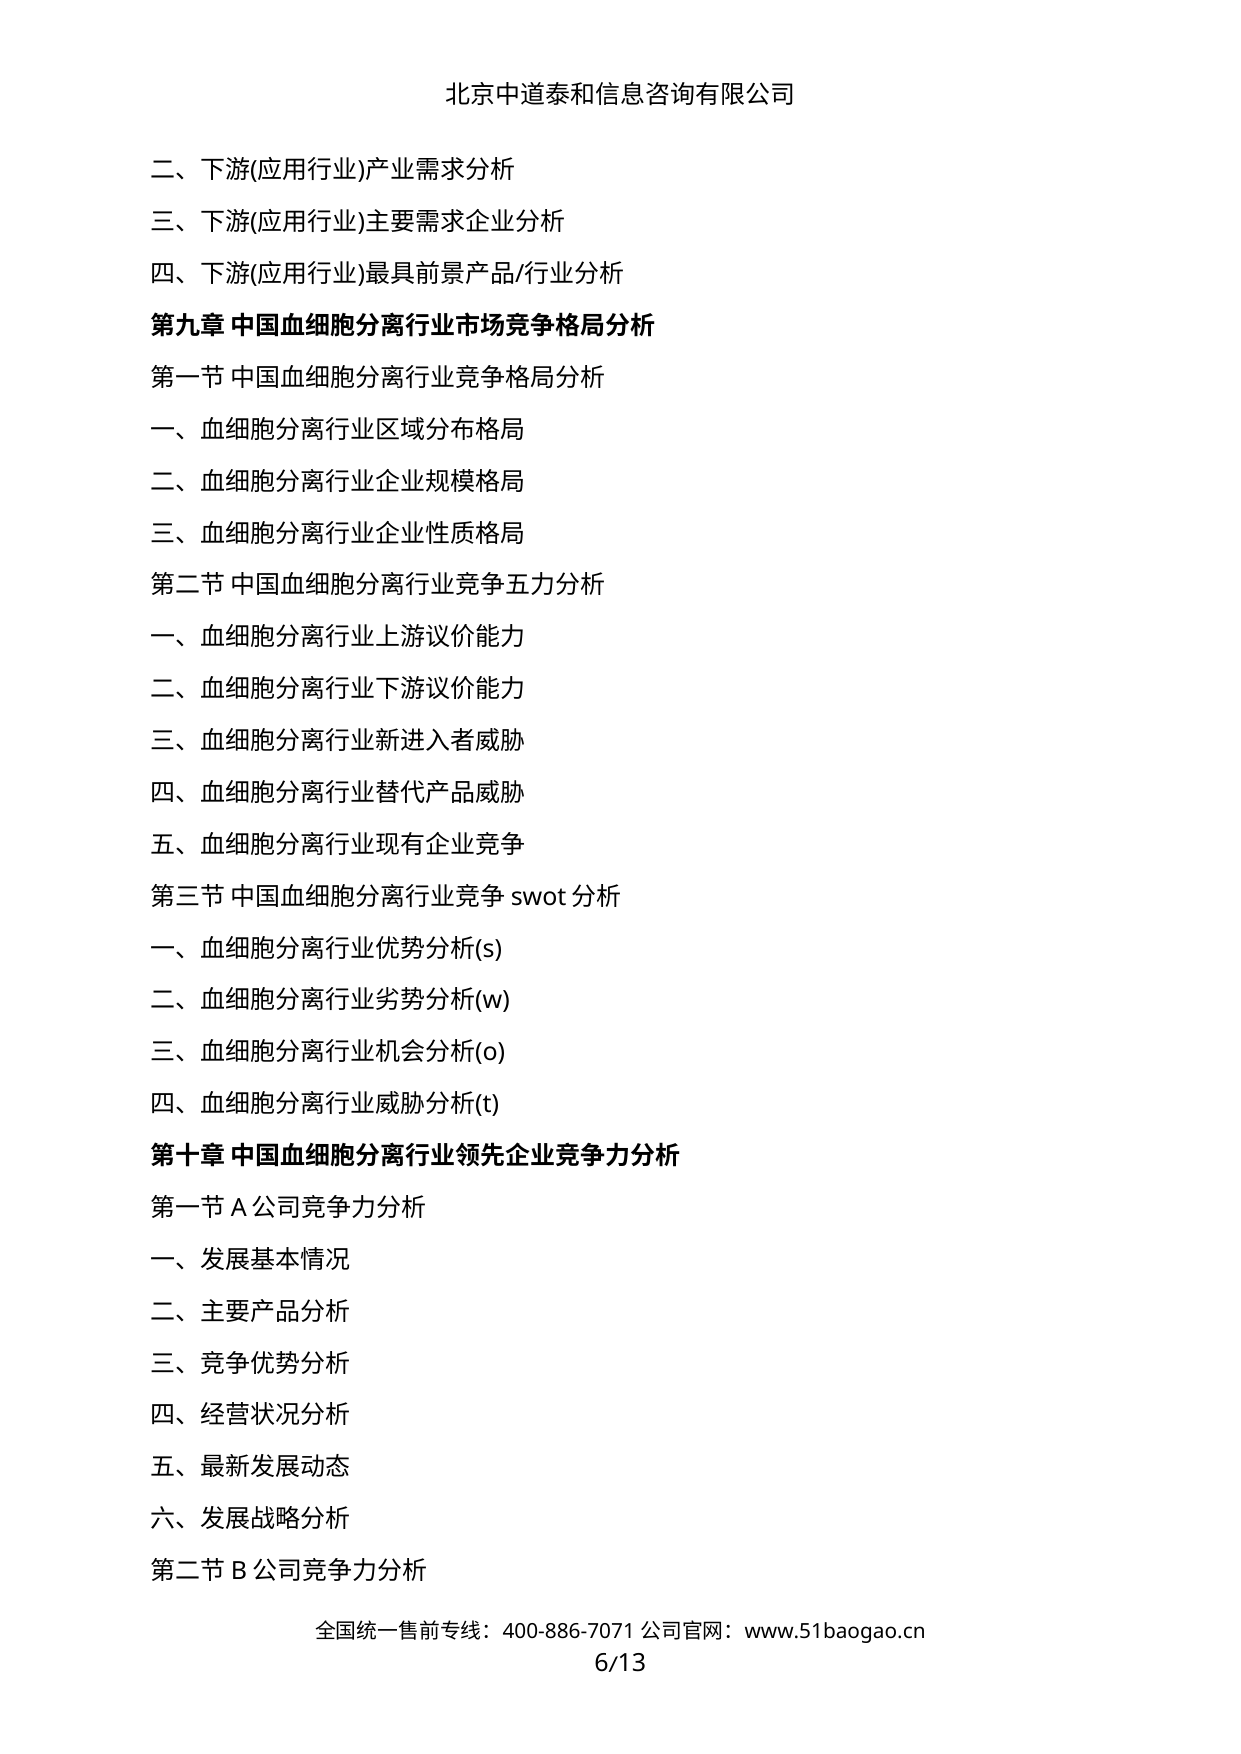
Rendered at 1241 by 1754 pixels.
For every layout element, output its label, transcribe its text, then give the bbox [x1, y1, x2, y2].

text 四、经营状况分析 [150, 1395, 1090, 1431]
text 六、发展战略分析 [150, 1499, 1090, 1535]
text 二、血细胞分离行业下游议价能力 [150, 669, 1090, 705]
text 四、血细胞分离行业替代产品威胁 [150, 772, 1090, 809]
text 三、竞争优势分析 [150, 1343, 1090, 1379]
text 一、血细胞分离行业区域分布格局 [150, 409, 1090, 446]
text 四、血细胞分离行业威胁分析(t) [150, 1084, 1090, 1120]
text 第一节 中国血细胞分离行业竞争格局分析 [150, 357, 1090, 394]
text 三、血细胞分离行业企业性质格局 [150, 513, 1090, 549]
text 五、血细胞分离行业现有企业竞争 [150, 824, 1090, 861]
text 五、最新发展动态 [150, 1447, 1090, 1483]
text 一、发展基本情况 [150, 1239, 1090, 1276]
text 第三节 中国血细胞分离行业竞争swot分析 [150, 876, 1090, 912]
text 二、主要产品分析 [150, 1291, 1090, 1327]
text 二、血细胞分离行业企业规模格局 [150, 461, 1090, 497]
text 一、血细胞分离行业上游议价能力 [150, 617, 1090, 653]
text 二、血细胞分离行业劣势分析(w) [150, 980, 1090, 1016]
text 第一节 A公司竞争力分析 [150, 1187, 1090, 1224]
text 一、血细胞分离行业优势分析(s) [150, 928, 1090, 964]
text 第九章 中国血细胞分离行业市场竞争格局分析 [150, 306, 1090, 342]
text 第十章 中国血细胞分离行业领先企业竞争力分析 [150, 1136, 1090, 1172]
text 第二节 中国血细胞分离行业竞争五力分析 [150, 565, 1090, 601]
text 三、下游(应用行业)主要需求企业分析 [150, 202, 1090, 238]
text 三、血细胞分离行业机会分析(o) [150, 1032, 1090, 1068]
text 二、下游(应用行业)产业需求分析 [150, 150, 1090, 186]
text 三、血细胞分离行业新进入者威胁 [150, 721, 1090, 757]
text 第二节 B公司竞争力分析 [150, 1551, 1090, 1587]
text 四、下游(应用行业)最具前景产品/行业分析 [150, 254, 1090, 290]
